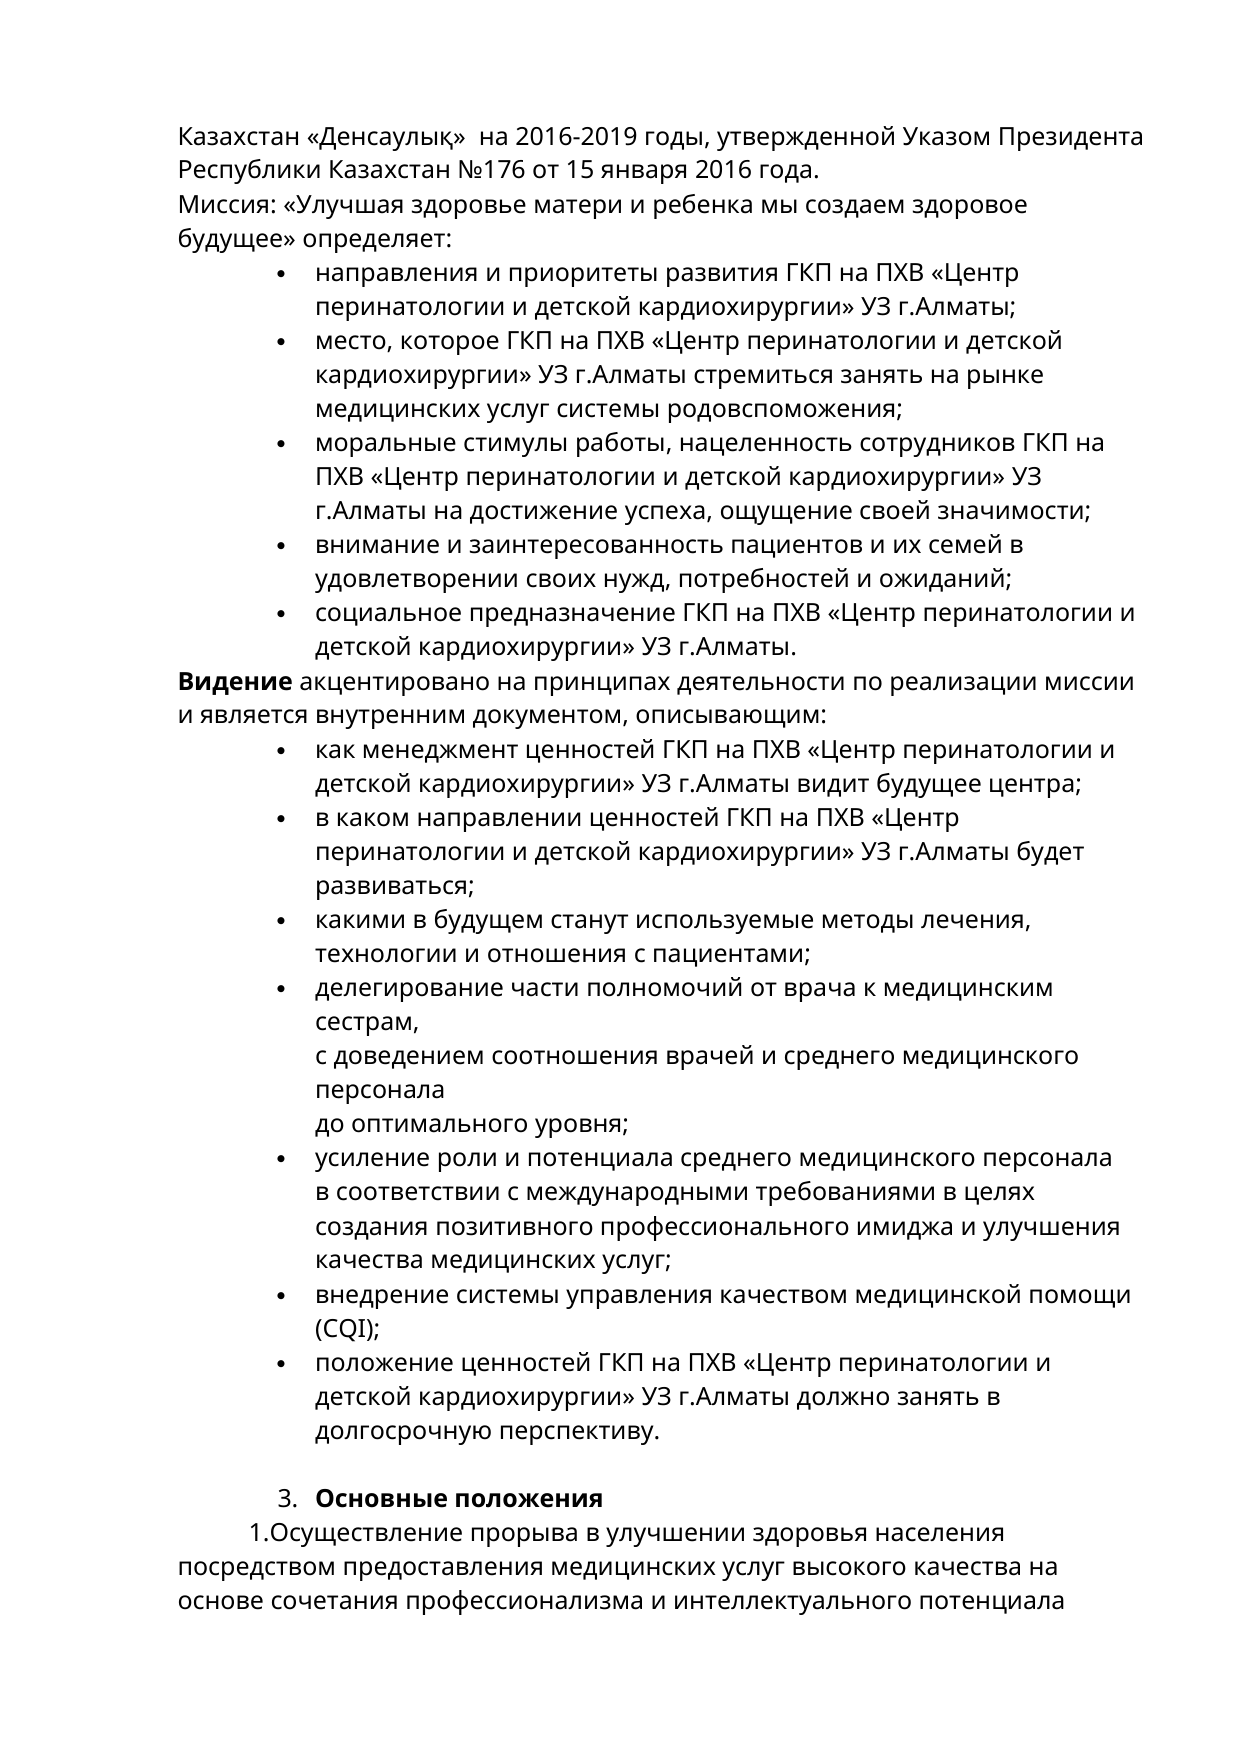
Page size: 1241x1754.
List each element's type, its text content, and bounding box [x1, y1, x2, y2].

list усиление роли и потенциала среднего медицинского персонала в соответствии с международными требованиями в целях создания позитивного профессионального имиджа и улучшения качества медицинских услуг; [277, 1140, 1152, 1276]
list Основные положения [277, 1481, 1152, 1515]
list социальное предназначение ГКП на ПХВ «Центр перинатологии и детской кардиохирургии» УЗ г.Алматы. [277, 595, 1152, 663]
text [177, 118, 1152, 186]
list внедрение системы управления качеством медицинской помощи (CQI); [277, 1276, 1152, 1344]
list внимание и заинтересованность пациентов и их семей в удовлетворении своих нужд, потребностей и ожиданий; [277, 527, 1152, 595]
text Миссия: «Улучшая здоровье матери и ребенка мы создаем здоровое будущее» определяет: [177, 186, 1152, 254]
text Видение акцентировано на принципах деятельности по реализации миссии и является внутренним документом, описывающим: [177, 663, 1152, 731]
list в каком направлении ценностей ГКП на ПХВ «Центр перинатологии и детской кардиохирургии» УЗ г.Алматы будет развиваться; [277, 799, 1152, 902]
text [177, 1515, 1152, 1617]
list место, которое ГКП на ПХВ «Центр перинатологии и детской кардиохирургии» УЗ г.Алматы стремиться занять на рынке медицинских услуг системы родовспоможения; [277, 322, 1152, 425]
list делегирование части полномочий от врача к медицинским сестрам, с доведением соотношения врачей и среднего медицинского персонала до оптимального уровня; [277, 970, 1152, 1140]
list направления и приоритеты развития ГКП на ПХВ «Центр перинатологии и детской кардиохирургии» УЗ г.Алматы; [277, 254, 1152, 322]
list моральные стимулы работы, нацеленность сотрудников ГКП на ПХВ «Центр перинатологии и детской кардиохирургии» УЗ г.Алматы на достижение успеха, ощущение своей значимости; [277, 425, 1152, 527]
list положение ценностей ГКП на ПХВ «Центр перинатологии и детской кардиохирургии» УЗ г.Алматы должно занять в долгосрочную перспективу. [277, 1344, 1152, 1447]
list какими в будущем станут используемые методы лечения, технологии и отношения с пациентами; [277, 902, 1152, 970]
list как менеджмент ценностей ГКП на ПХВ «Центр перинатологии и детской кардиохирургии» УЗ г.Алматы видит будущее центра; [277, 731, 1152, 799]
